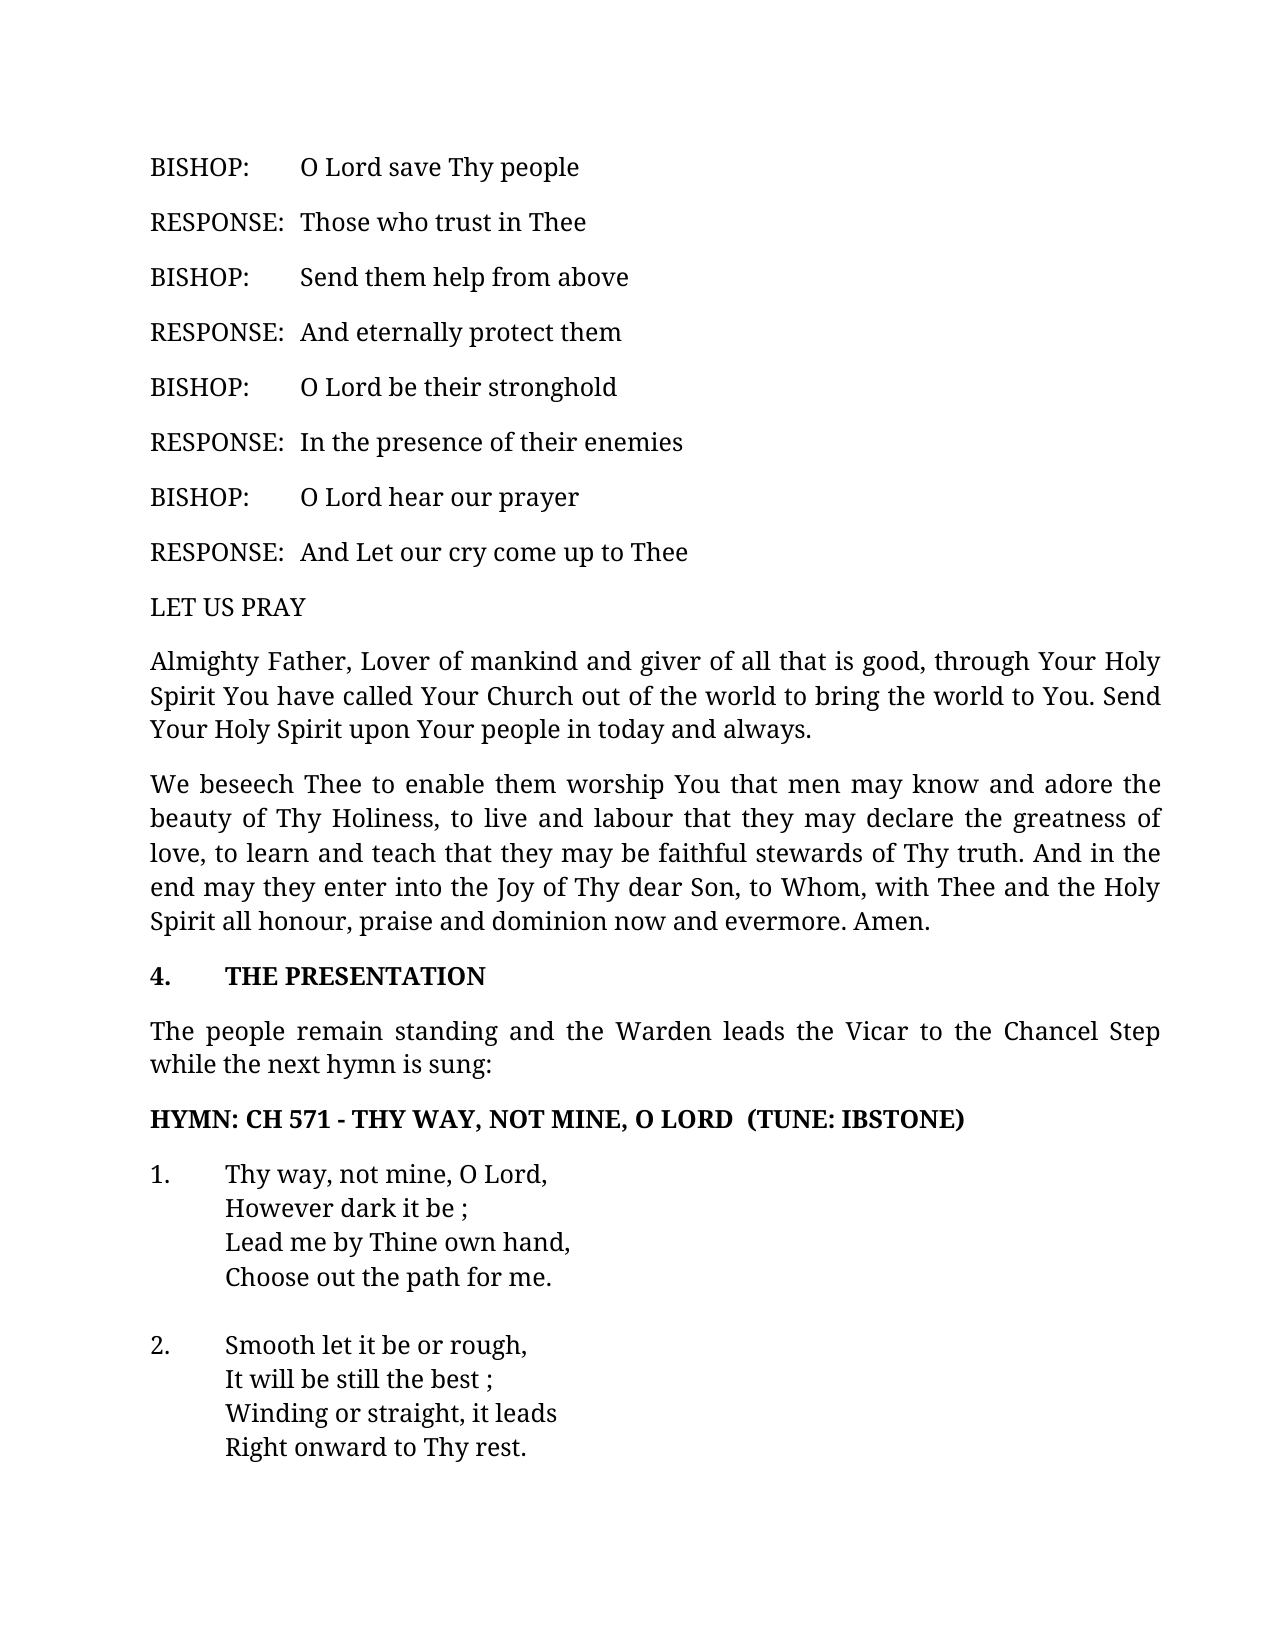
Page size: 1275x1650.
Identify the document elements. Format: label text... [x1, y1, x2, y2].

text RESPONSE: In the presence of their enemies [150, 424, 1162, 458]
text Winding or straight, it leads [150, 1395, 1162, 1429]
text BISHOP: O Lord hear our prayer [150, 479, 1162, 513]
text Right onward to Thy rest. [150, 1429, 1162, 1463]
text It will be still the best ; [150, 1361, 1162, 1395]
text 4. THE PRESENTATION [150, 958, 1162, 992]
text Lead me by Thine own hand, [150, 1225, 1162, 1259]
text RESPONSE: And eternally protect them [150, 315, 1162, 349]
text BISHOP: O Lord save Thy people [150, 150, 1162, 184]
text RESPONSE: Those who trust in Thee [150, 205, 1162, 239]
text RESPONSE: And Let our cry come up to Thee [150, 534, 1162, 568]
text 1. Thy way, not mine, O Lord, [150, 1157, 1162, 1191]
text BISHOP: O Lord be their stronghold [150, 369, 1162, 404]
text BISHOP: Send them help from above [150, 260, 1162, 294]
text 2. Smooth let it be or rough, [150, 1327, 1162, 1361]
text Choose out the path for me. [150, 1259, 1162, 1293]
text LET US PRAY [150, 589, 1162, 623]
text HYMN: CH 571 - THY WAY, NOT MINE, O LORD (TUNE: IBSTONE) [150, 1102, 1162, 1136]
text However dark it be ; [150, 1191, 1162, 1225]
text Almighty Father, Lover of mankind and giver of all that is good, through Your Holy Spirit You have called Your Church out of the world to bring the world to You. Send Your Holy Spirit upon Your people in today and always. [150, 644, 1162, 746]
text We beseech Thee to enable them worship You that men may know and adore the beauty of Thy Holiness, to live and labour that they may declare the greatness of love, to learn and teach that they may be faithful stewards of Thy truth. And in the end may they enter into the Joy of Thy dear Son, to Whom, with Thee and the Holy Spirit all honour, praise and dominion now and evermore. Amen. [150, 767, 1162, 937]
text The people remain standing and the Warden leads the Vicar to the Chancel Step while the next hymn is sung: [150, 1013, 1162, 1081]
